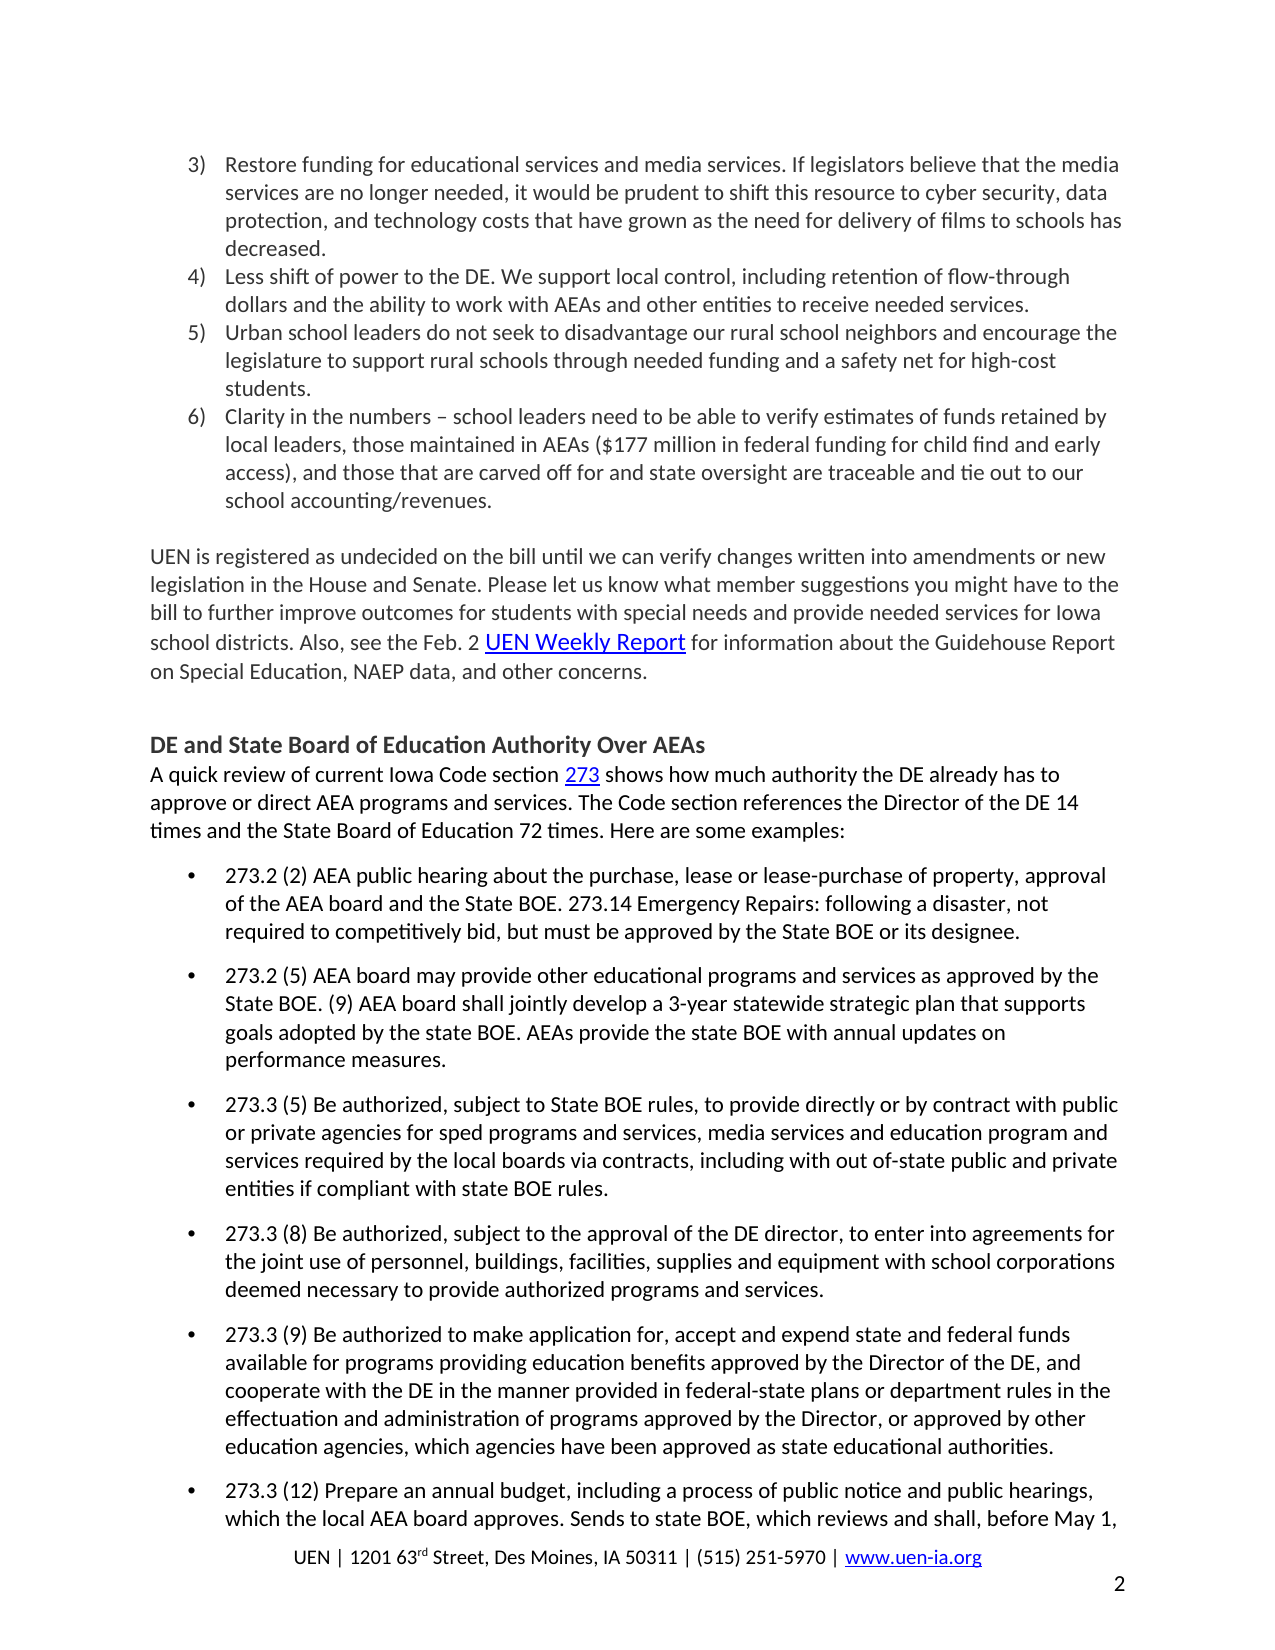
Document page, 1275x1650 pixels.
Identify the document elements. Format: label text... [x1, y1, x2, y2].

list Restore funding for educational services and media services. If legislators believe that the media services are no longer needed, it would be prudent to shift this resource to cyber security, data protection, and technology costs that have grown as the need for delivery of films to schools has decreased. [187, 150, 1125, 262]
list Clarity in the numbers – school leaders need to be able to verify estimates of funds retained by local leaders, those maintained in AEAs ($177 million in federal funding for child find and early access), and those that are carved off for and state oversight are traceable and tie out to our school accounting/revenues. [187, 402, 1125, 514]
list Urban school leaders do not seek to disadvantage our rural school neighbors and encourage the legislature to support rural schools through needed funding and a safety net for high-cost students. [187, 318, 1125, 402]
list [187, 1477, 1125, 1533]
list 273.2 (2) AEA public hearing about the purchase, lease or lease-purchase of property, approval of the AEA board and the State BOE. 273.14 Emergency Repairs: following a disaster, not required to competitively bid, but must be approved by the State BOE or its designee. [187, 861, 1125, 945]
text A quick review of current Iowa Code section 273 shows how much authority the DE already has to approve or direct AEA programs and services. The Code section references the Director of the DE 14 times and the State Board of Education 72 times. Here are some examples: [150, 760, 1125, 844]
list 273.2 (5) AEA board may provide other educational programs and services as approved by the State BOE. (9) AEA board shall jointly develop a 3-year statewide strategic plan that supports goals adopted by the state BOE. AEAs provide the state BOE with annual updates on performance measures. [187, 962, 1125, 1074]
list 273.3 (5) Be authorized, subject to State BOE rules, to provide directly or by contract with public or private agencies for sped programs and services, media services and education program and services required by the local boards via contracts, including with out of-state public and private entities if compliant with state BOE rules. [187, 1090, 1125, 1202]
list Less shift of power to the DE. We support local control, including retention of flow-through dollars and the ability to work with AEAs and other entities to receive needed services. [187, 262, 1125, 318]
list 273.3 (8) Be authorized, subject to the approval of the DE director, to enter into agreements for the joint use of personnel, buildings, facilities, supplies and equipment with school corporations deemed necessary to provide authorized programs and services. [187, 1219, 1125, 1303]
list 273.3 (9) Be authorized to make application for, accept and expend state and federal funds available for programs providing education benefits approved by the Director of the DE, and cooperate with the DE in the manner provided in federal-state plans or department rules in the effectuation and administration of programs approved by the Director, or approved by other education agencies, which agencies have been approved as state educational authorities. [187, 1320, 1125, 1460]
text DE and State Board of Education Authority Over AEAs [150, 729, 1125, 760]
text UEN is registered as undecided on the bill until we can verify changes written into amendments or new legislation in the House and Senate. Please let us know what member suggestions you might have to the bill to further improve outcomes for students with special needs and provide needed services for Iowa school districts. Also, see the Feb. 2 UEN Weekly Report for information about the Guidehouse Report on Special Education, NAEP data, and other concerns. [150, 542, 1125, 685]
